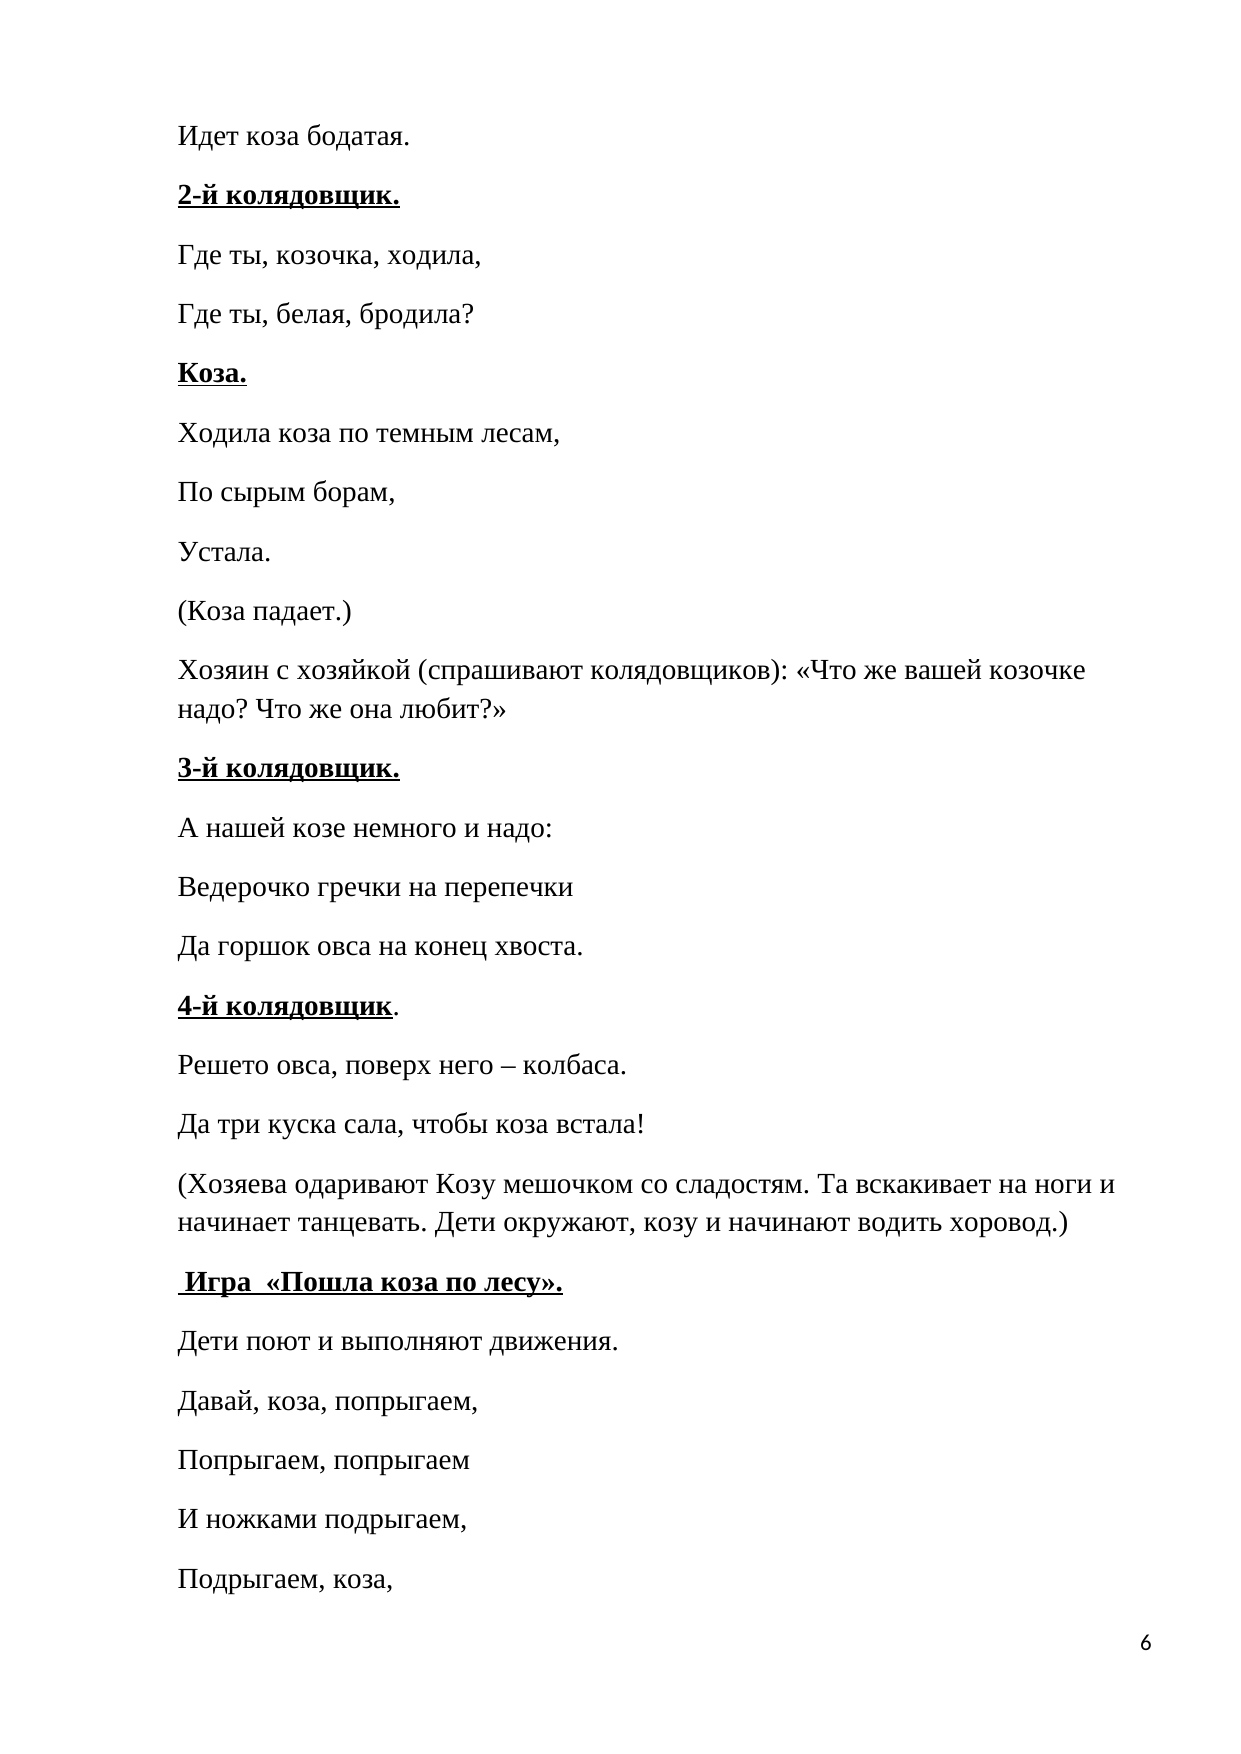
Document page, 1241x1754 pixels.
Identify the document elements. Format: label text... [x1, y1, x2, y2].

text Ведерочко гречки на перепечки [177, 869, 1152, 903]
text Да три куска сала, чтобы коза встала! [177, 1107, 1152, 1140]
text Игра «Пошла коза по лесу». [177, 1264, 1152, 1297]
text Давай, коза, попрыгаем, [177, 1383, 1152, 1416]
text 4-й колядовщик. [177, 988, 1152, 1021]
text Да горшок овса на конец хвоста. [177, 928, 1152, 962]
text Ходила коза по темным лесам, [177, 415, 1152, 448]
text Где ты, козочка, ходила, [177, 237, 1152, 270]
text Где ты, белая, бродила? [177, 296, 1152, 330]
text Устала. [177, 534, 1152, 567]
text А нашей козе немного и надо: [177, 810, 1152, 843]
text (Хозяева одаривают Козу мешочком со сладостям. Та вскакивает на ноги и начинает танцевать. Дети окружают, козу и начинают водить хоровод.) [177, 1166, 1152, 1238]
text (Коза падает.) [177, 593, 1152, 627]
text По сырым борам, [177, 474, 1152, 508]
text Хозяин с хозяйкой (спрашивают колядовщиков): «Что же вашей козочке надо? Что же она любит?» [177, 652, 1152, 724]
text Подрыгаем, коза, [177, 1561, 1152, 1594]
text И ножками подрыгаем, [177, 1501, 1152, 1535]
text Идет коза бодатая. [177, 118, 1152, 152]
text 2-й колядовщик. [177, 177, 1152, 211]
text Коза. [177, 356, 1152, 389]
text Решето овса, поверх него – колбаса. [177, 1047, 1152, 1081]
text 3-й колядовщик. [177, 750, 1152, 784]
text Попрыгаем, попрыгаем [177, 1442, 1152, 1476]
text Дети поют и выполняют движения. [177, 1323, 1152, 1357]
